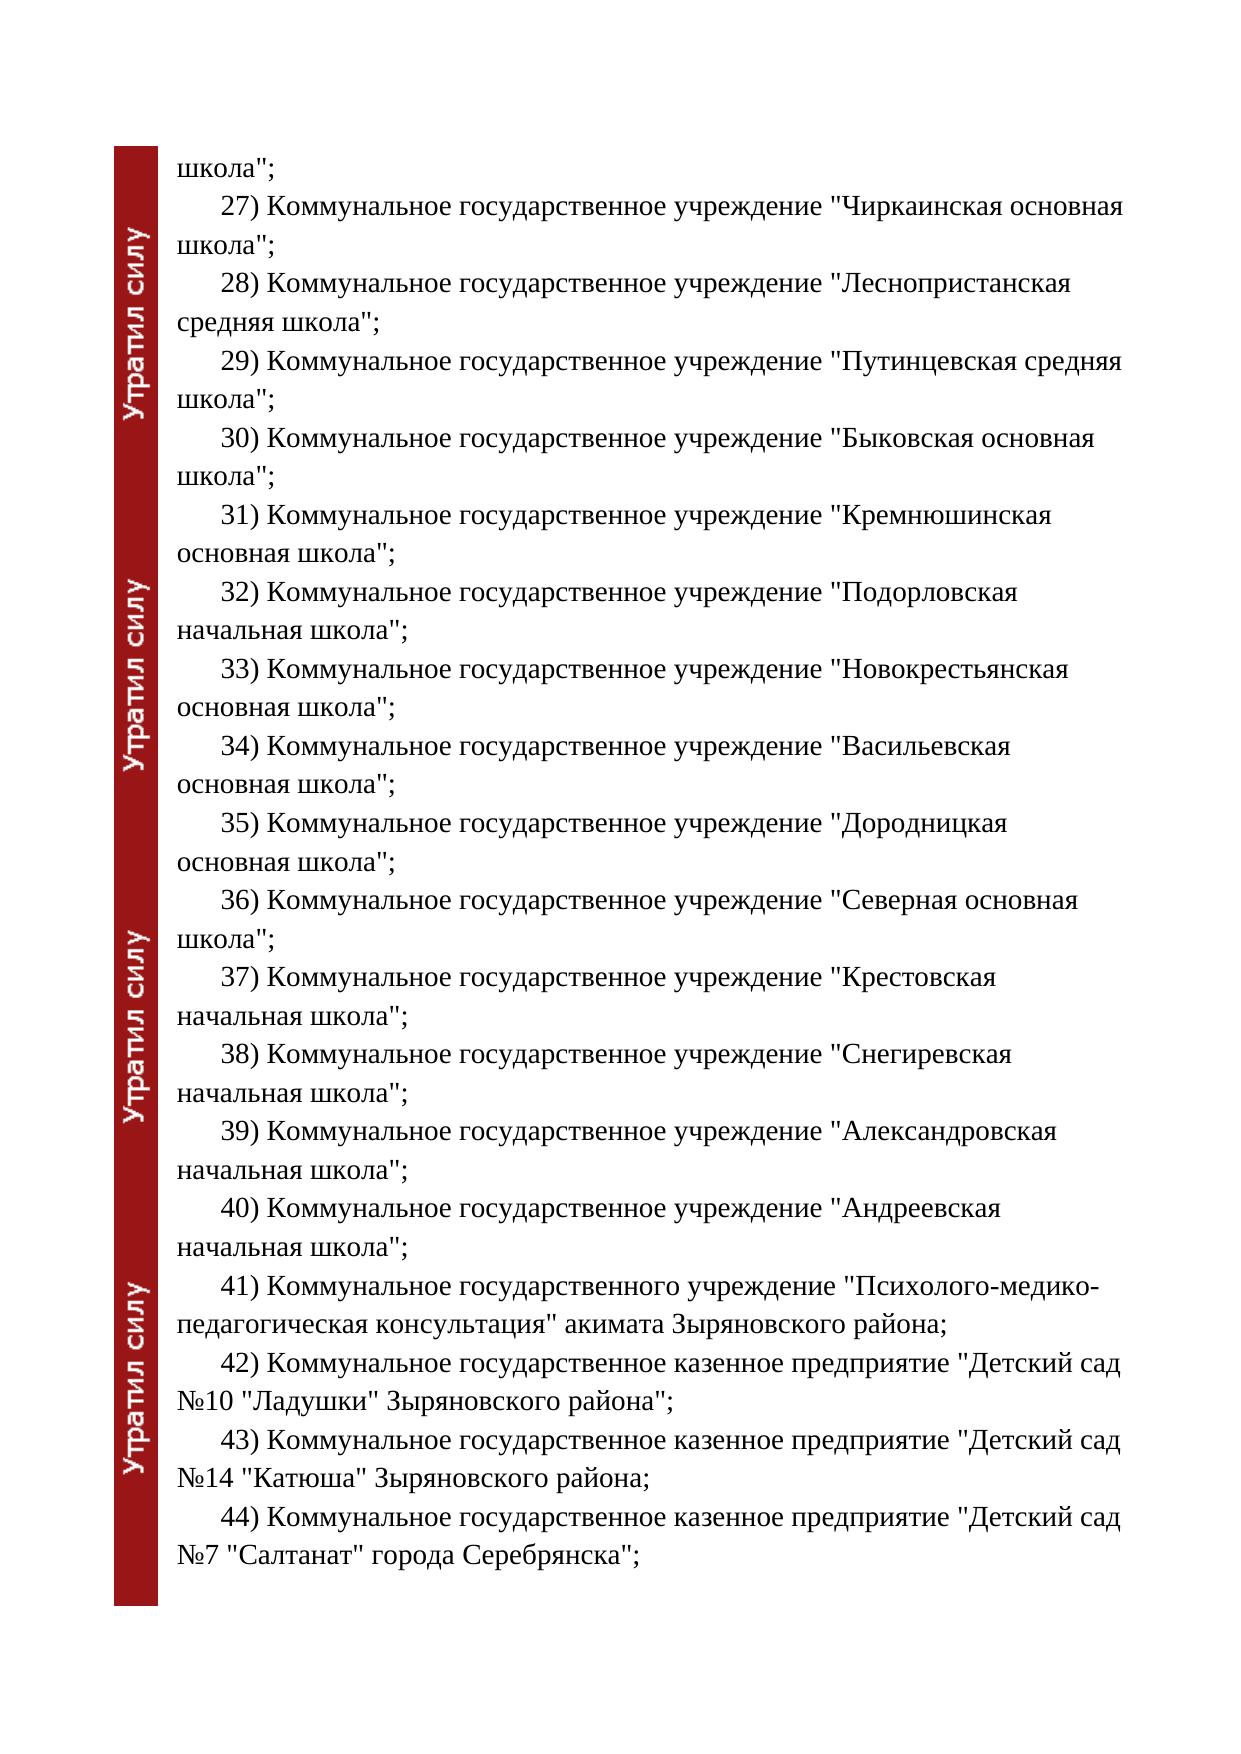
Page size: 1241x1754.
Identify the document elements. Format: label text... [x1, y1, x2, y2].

picture [114, 1571, 158, 1606]
picture [114, 146, 158, 150]
